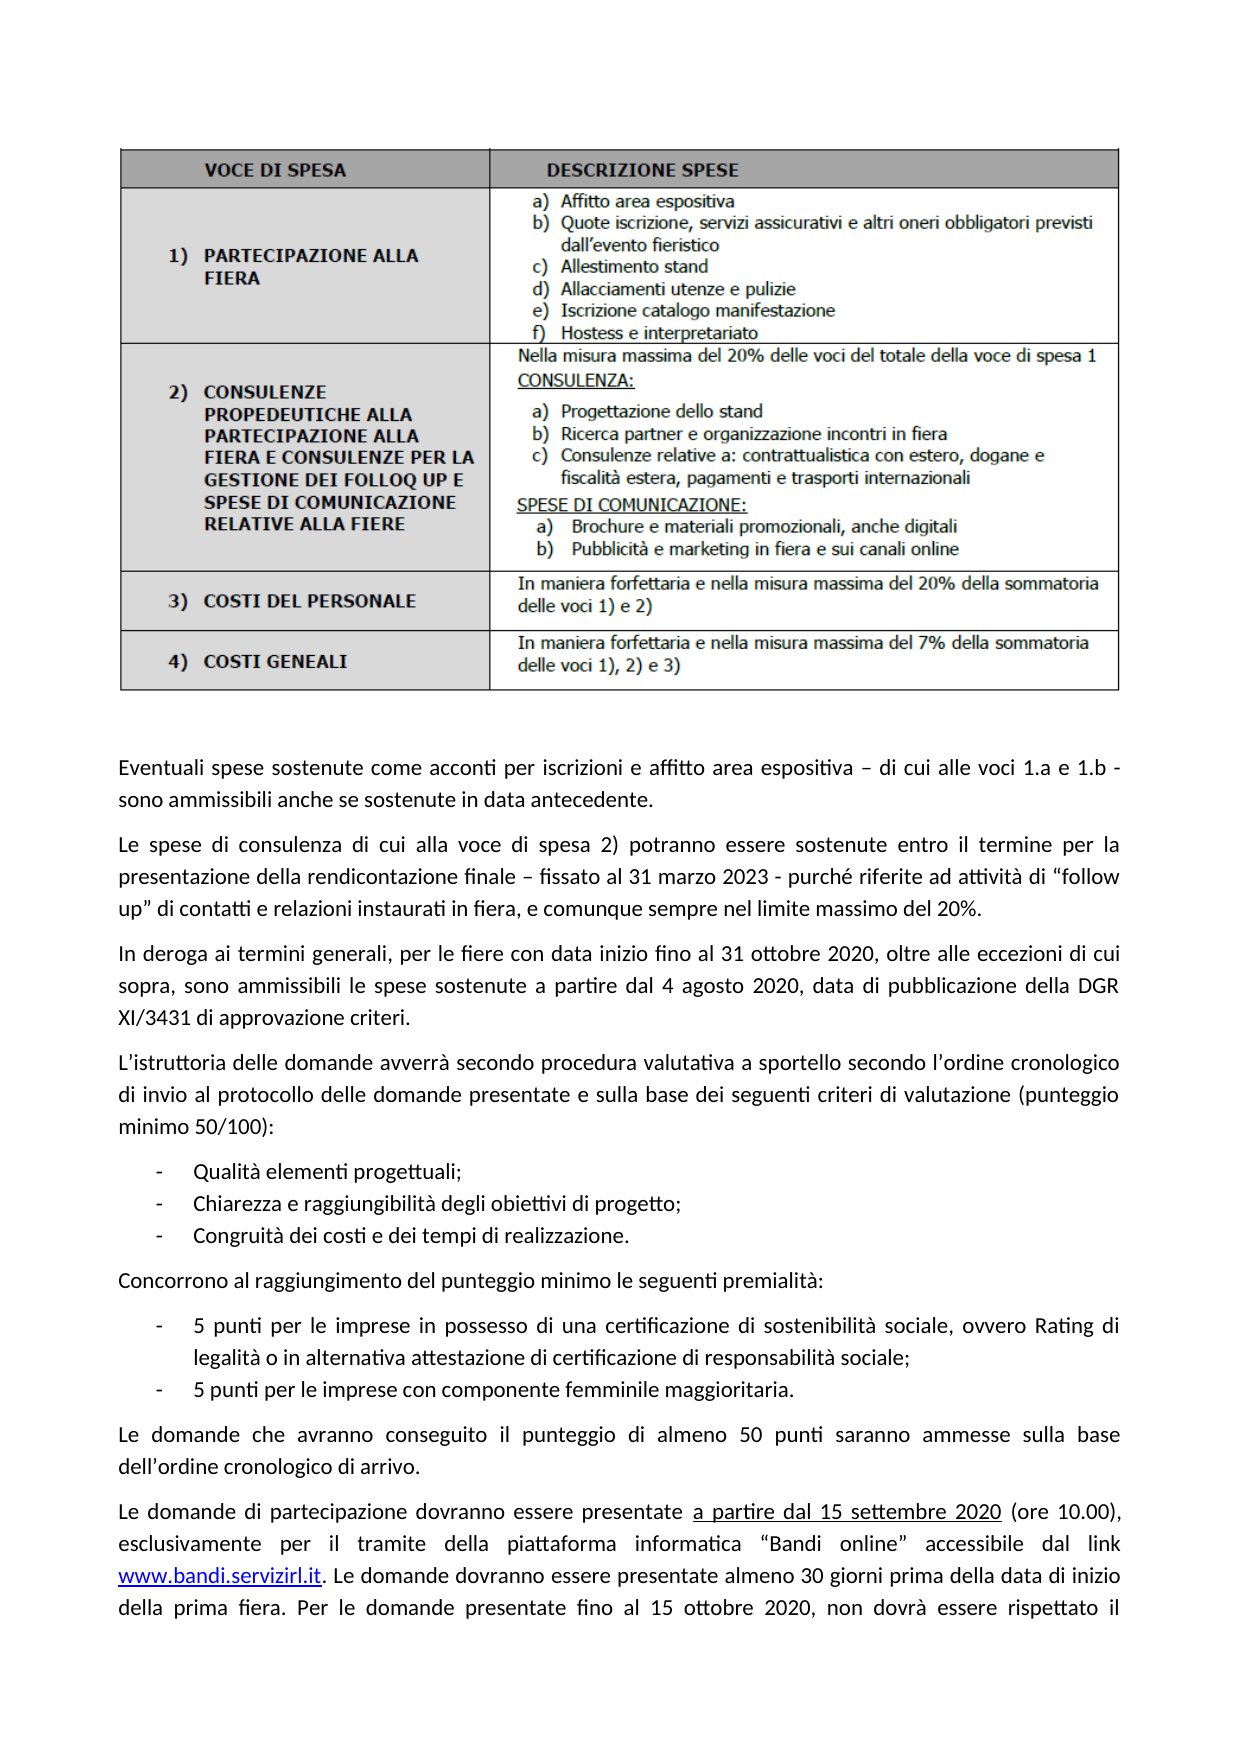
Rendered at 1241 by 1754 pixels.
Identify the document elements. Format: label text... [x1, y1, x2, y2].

text Eventuali spese sostenute come acconti per iscrizioni e affitto area espositiva – di cui alle voci 1.a e 1.b - sono ammissibili anche se sostenute in data antecedente. [118, 753, 1122, 813]
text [118, 1497, 1122, 1621]
list 5 punti per le imprese con componente femminile maggioritaria. [156, 1375, 1122, 1403]
list Qualità elementi progettuali; [156, 1157, 1122, 1185]
text Concorrono al raggiungimento del punteggio minimo le seguenti premialità: [118, 1266, 1122, 1294]
text In deroga ai termini generali, per le fiere con data inizio fino al 31 ottobre 2020, oltre alle eccezioni di cui sopra, sono ammissibili le spese sostenute a partire dal 4 agosto 2020, data di pubblicazione della DGR XI/3431 di approvazione criteri. [118, 939, 1122, 1031]
list Congruità dei costi e dei tempi di realizzazione. [156, 1221, 1122, 1249]
text Le spese di consulenza di cui alla voce di spesa 2) potranno essere sostenute entro il termine per la presentazione della rendicontazione finale – fissato al 31 marzo 2023 - purché riferite ad attività di “follow up” di contatti e relazioni instaurati in fiera, e comunque sempre nel limite massimo del 20%. [118, 830, 1122, 922]
list Chiarezza e raggiungibilità degli obiettivi di progetto; [156, 1189, 1122, 1217]
list 5 punti per le imprese in possesso di una certificazione di sostenibilità sociale, ovvero Rating di legalità o in alternativa attestazione di certificazione di responsabilità sociale; [156, 1311, 1122, 1371]
text L’istruttoria delle domande avverrà secondo procedura valutativa a sportello secondo l’ordine cronologico di invio al protocollo delle domande presentate e sulla base dei seguenti criteri di valutazione (punteggio minimo 50/100): [118, 1048, 1122, 1140]
text Le domande che avranno conseguito il punteggio di almeno 50 punti saranno ammesse sulla base dell’ordine cronologico di arrivo. [118, 1420, 1122, 1480]
